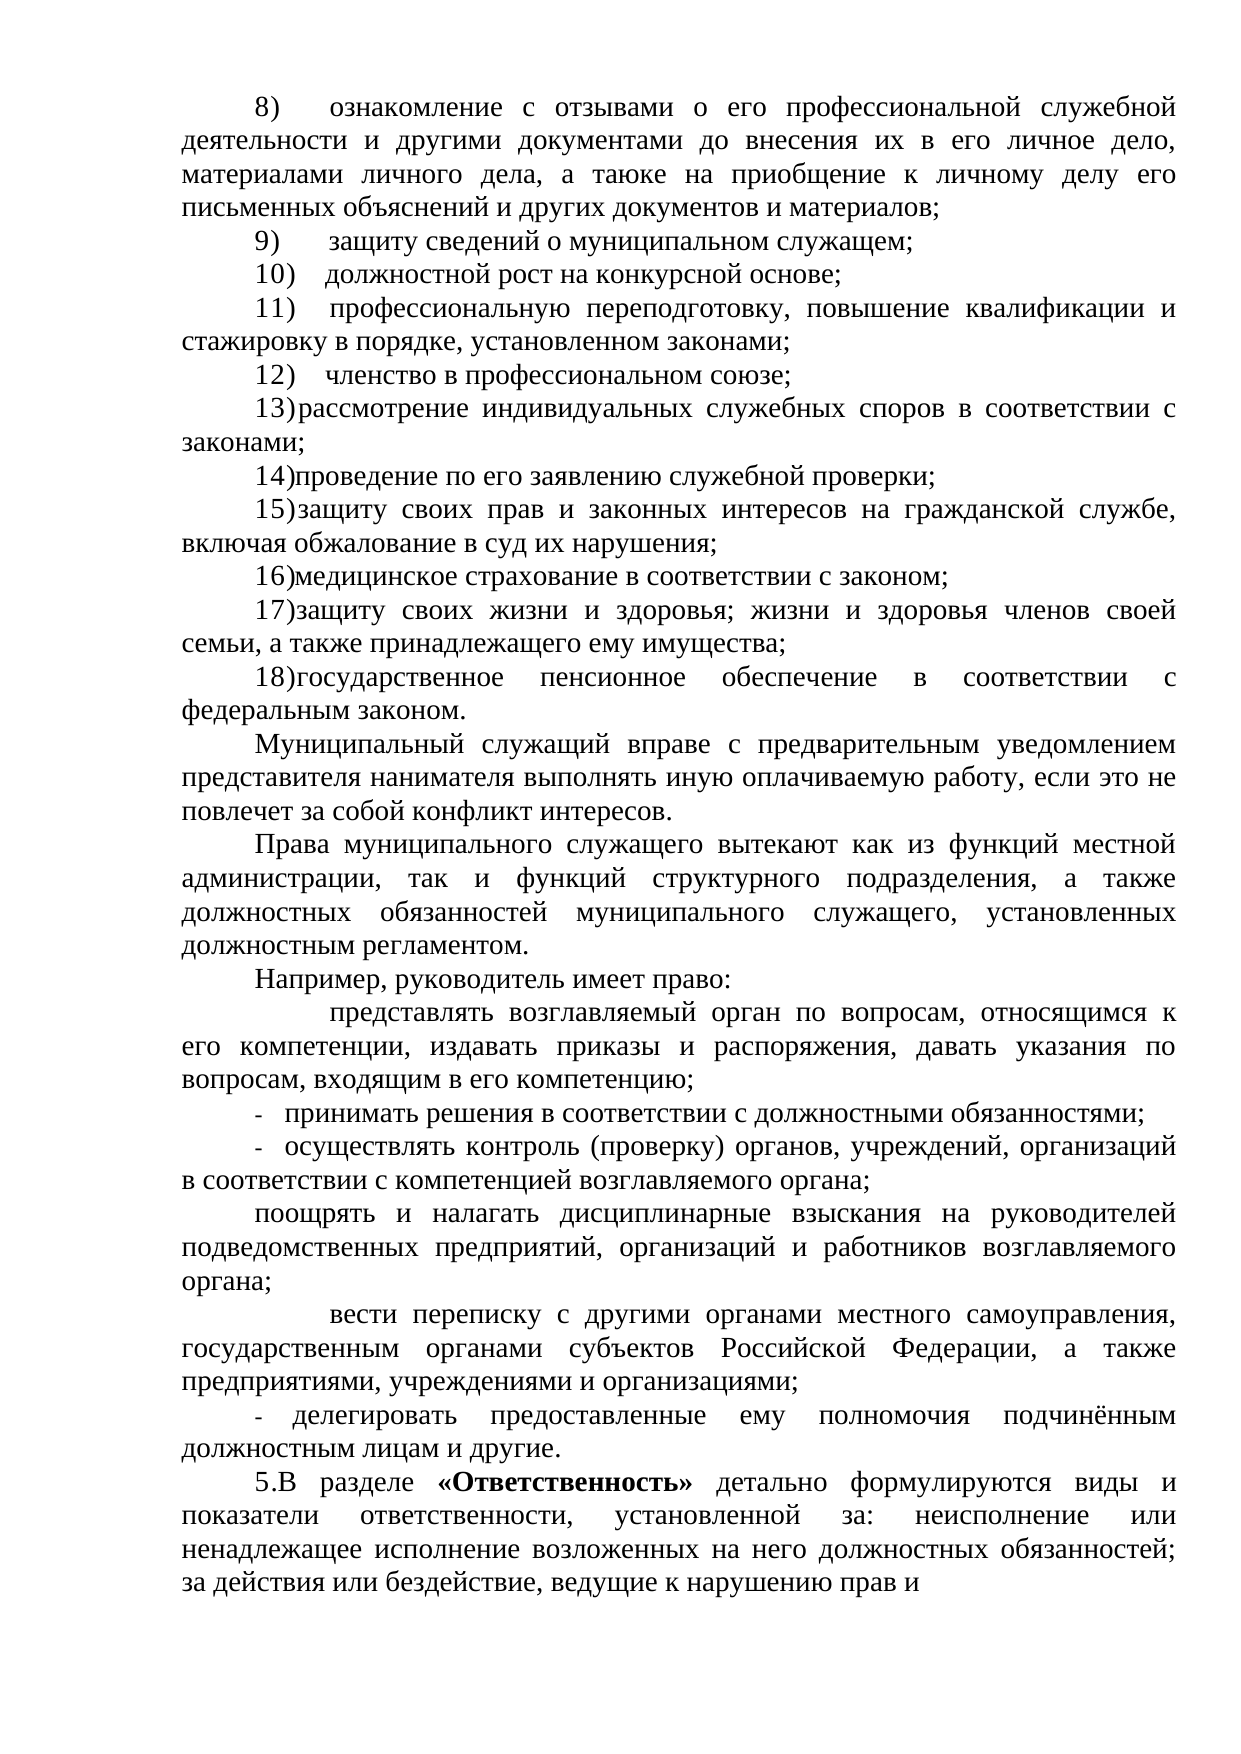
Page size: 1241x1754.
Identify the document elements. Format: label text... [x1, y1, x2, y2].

text представлять возглавляемый орган по вопросам, относящимся к его компетенции, издавать приказы и распоряжения, давать указания по вопросам, входящим в его компетенцию; [181, 994, 1177, 1095]
list делегировать предоставленные ему полномочия подчинённым должностным лицам и другие. [181, 1397, 1177, 1464]
list профессиональную переподготовку, повышение квалификации и стажировку в порядке, установленном законами; [181, 290, 1177, 357]
list медицинское страхование в соответствии с законом; [181, 558, 1181, 592]
list должностной рост на конкурсной основе; [181, 256, 1181, 290]
list В разделе «Ответственность» детально формулируются виды и показатели ответственности, установленной за: неисполнение или ненадлежащее исполнение возложенных на него должностных обязанностей; за действия или бездействие, ведущие к нарушению прав и [181, 1464, 1177, 1598]
list осуществлять контроль (проверку) органов, учреждений, организаций в соответствии с компетенцией возглавляемого органа; [181, 1128, 1177, 1196]
list членство в профессиональном союзе; [181, 357, 1181, 391]
list принимать решения в соответствии с должностными обязанностями; [181, 1095, 1181, 1128]
list защиту своих жизни и здоровья; жизни и здоровья членов своей семьи, а также принадлежащего ему имущества; [181, 592, 1177, 659]
list защиту своих прав и законных интересов на гражданской службе, включая обжалование в суд их нарушения; [181, 491, 1177, 558]
text Муниципальный служащий вправе с предварительным уведомлением представителя нанимателя выполнять иную оплачиваемую работу, если это не повлечет за собой конфликт интересов. [181, 726, 1177, 827]
list ознакомление с отзывами о его профессиональной служебной деятельности и другими документами до внесения их в его личное дело, материалами личного дела, а таюке на приобщение к личному делу его письменных объяснений и других документов и материалов; [181, 89, 1177, 223]
text Например, руководитель имеет право: [181, 961, 1181, 994]
text Права муниципального служащего вытекают как из функций местной администрации, так и функций структурного подразделения, а также должностных обязанностей муниципального служащего, установленных должностным регламентом. [181, 827, 1177, 961]
list рассмотрение индивидуальных служебных споров в соответствии с законами; [181, 391, 1177, 458]
text поощрять и налагать дисциплинарные взыскания на руководителей подведомственных предприятий, организаций и работников возглавляемого органа; [181, 1196, 1177, 1296]
text вести переписку с другими органами местного самоуправления, государственным органами субъектов Российской Федерации, а также предприятиями, учреждениями и организациями; [181, 1296, 1177, 1397]
list государственное пенсионное обеспечение в соответствии с федеральным законом. [181, 659, 1177, 726]
list защиту сведений о муниципальном служащем; [181, 223, 1181, 256]
list проведение по его заявлению служебной проверки; [181, 458, 1181, 491]
